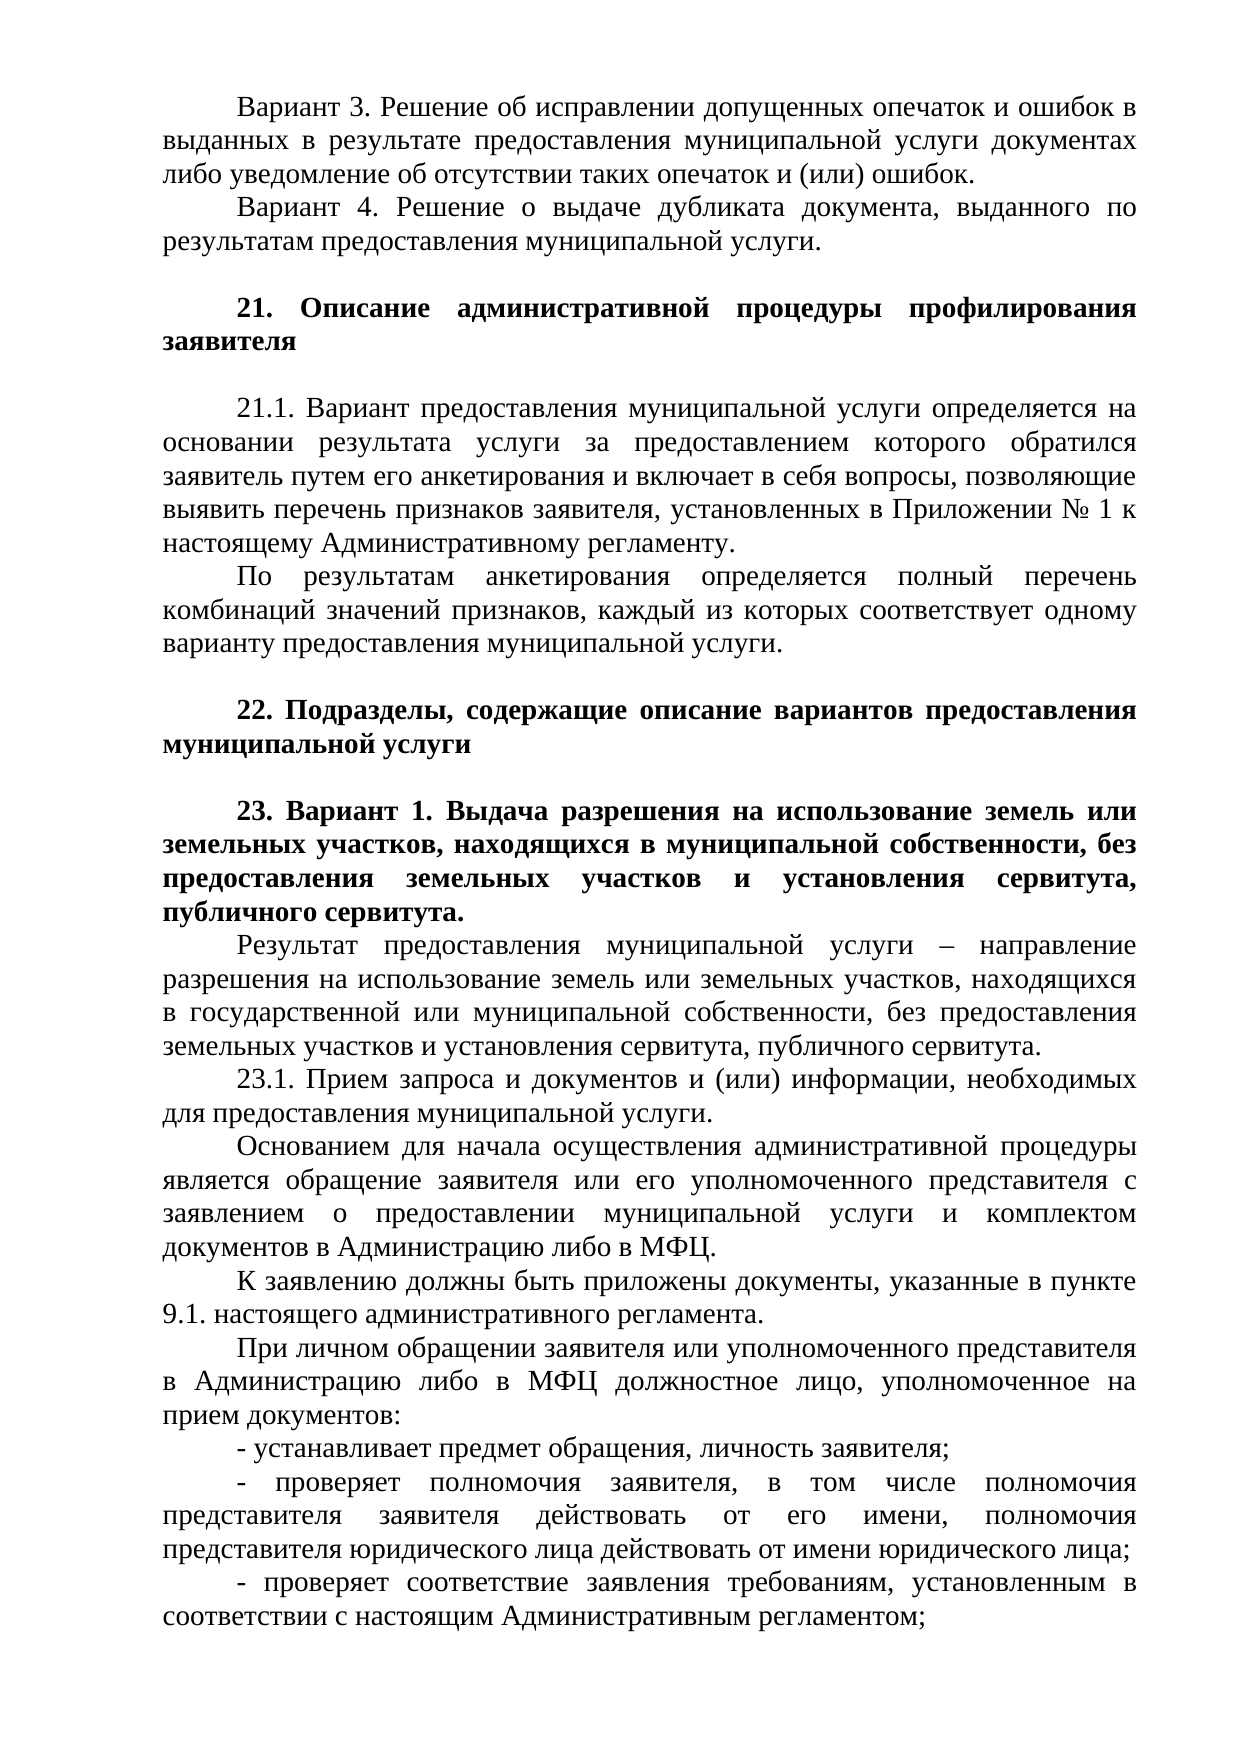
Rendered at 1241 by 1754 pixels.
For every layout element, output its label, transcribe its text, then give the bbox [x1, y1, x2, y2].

text При личном обращении заявителя или уполномоченного представителя в Администрацию либо в МФЦ должностное лицо, уполномоченное на прием документов: [162, 1330, 1138, 1430]
text К заявлению должны быть приложены документы, указанные в пункте 9.1. настоящего административного регламента. [162, 1263, 1138, 1330]
text Результат предоставления муниципальной услуги – направление разрешения на использование земель или земельных участков, находящихся в государственной или муниципальной собственности, без предоставления земельных участков и установления сервитута, публичного сервитута. [162, 927, 1138, 1061]
text Основанием для начала осуществления административной процедуры является обращение заявителя или его уполномоченного представителя с заявлением о предоставлении муниципальной услуги и комплектом документов в Администрацию либо в МФЦ. [162, 1128, 1138, 1263]
text - проверяет соответствие заявления требованиям, установленным в соответствии с настоящим Административным регламентом; [162, 1564, 1138, 1632]
text 21.1. Вариант предоставления муниципальной услуги определяется на основании результата услуги за предоставлением которого обратился заявитель путем его анкетирования и включает в себя вопросы, позволяющие выявить перечень признаков заявителя, установленных в Приложении № 1 к настоящему Административному регламенту. [162, 391, 1138, 558]
text Вариант 3. Решение об исправлении допущенных опечаток и ошибок в выданных в результате предоставления муниципальной услуги документах либо уведомление об отсутствии таких опечаток и (или) ошибок. [162, 89, 1138, 189]
text 21. Описание административной процедуры профилирования заявителя [162, 290, 1138, 357]
text - устанавливает предмет обращения, личность заявителя; [162, 1430, 1138, 1464]
text 23. Вариант 1. Выдача разрешения на использование земель или земельных участков, находящихся в муниципальной собственности, без предоставления земельных участков и установления сервитута, публичного сервитута. [162, 793, 1138, 927]
text По результатам анкетирования определяется полный перечень комбинаций значений признаков, каждый из которых соответствует одному варианту предоставления муниципальной услуги. [162, 558, 1138, 659]
text 22. Подразделы, содержащие описание вариантов предоставления муниципальной услуги [162, 692, 1138, 759]
text Вариант 4. Решение о выдаче дубликата документа, выданного по результатам предоставления муниципальной услуги. [162, 189, 1138, 256]
text - проверяет полномочия заявителя, в том числе полномочия представителя заявителя действовать от его имени, полномочия представителя юридического лица действовать от имени юридического лица; [162, 1464, 1138, 1564]
text 23.1. Прием запроса и документов и (или) информации, необходимых для предоставления муниципальной услуги. [162, 1061, 1138, 1128]
